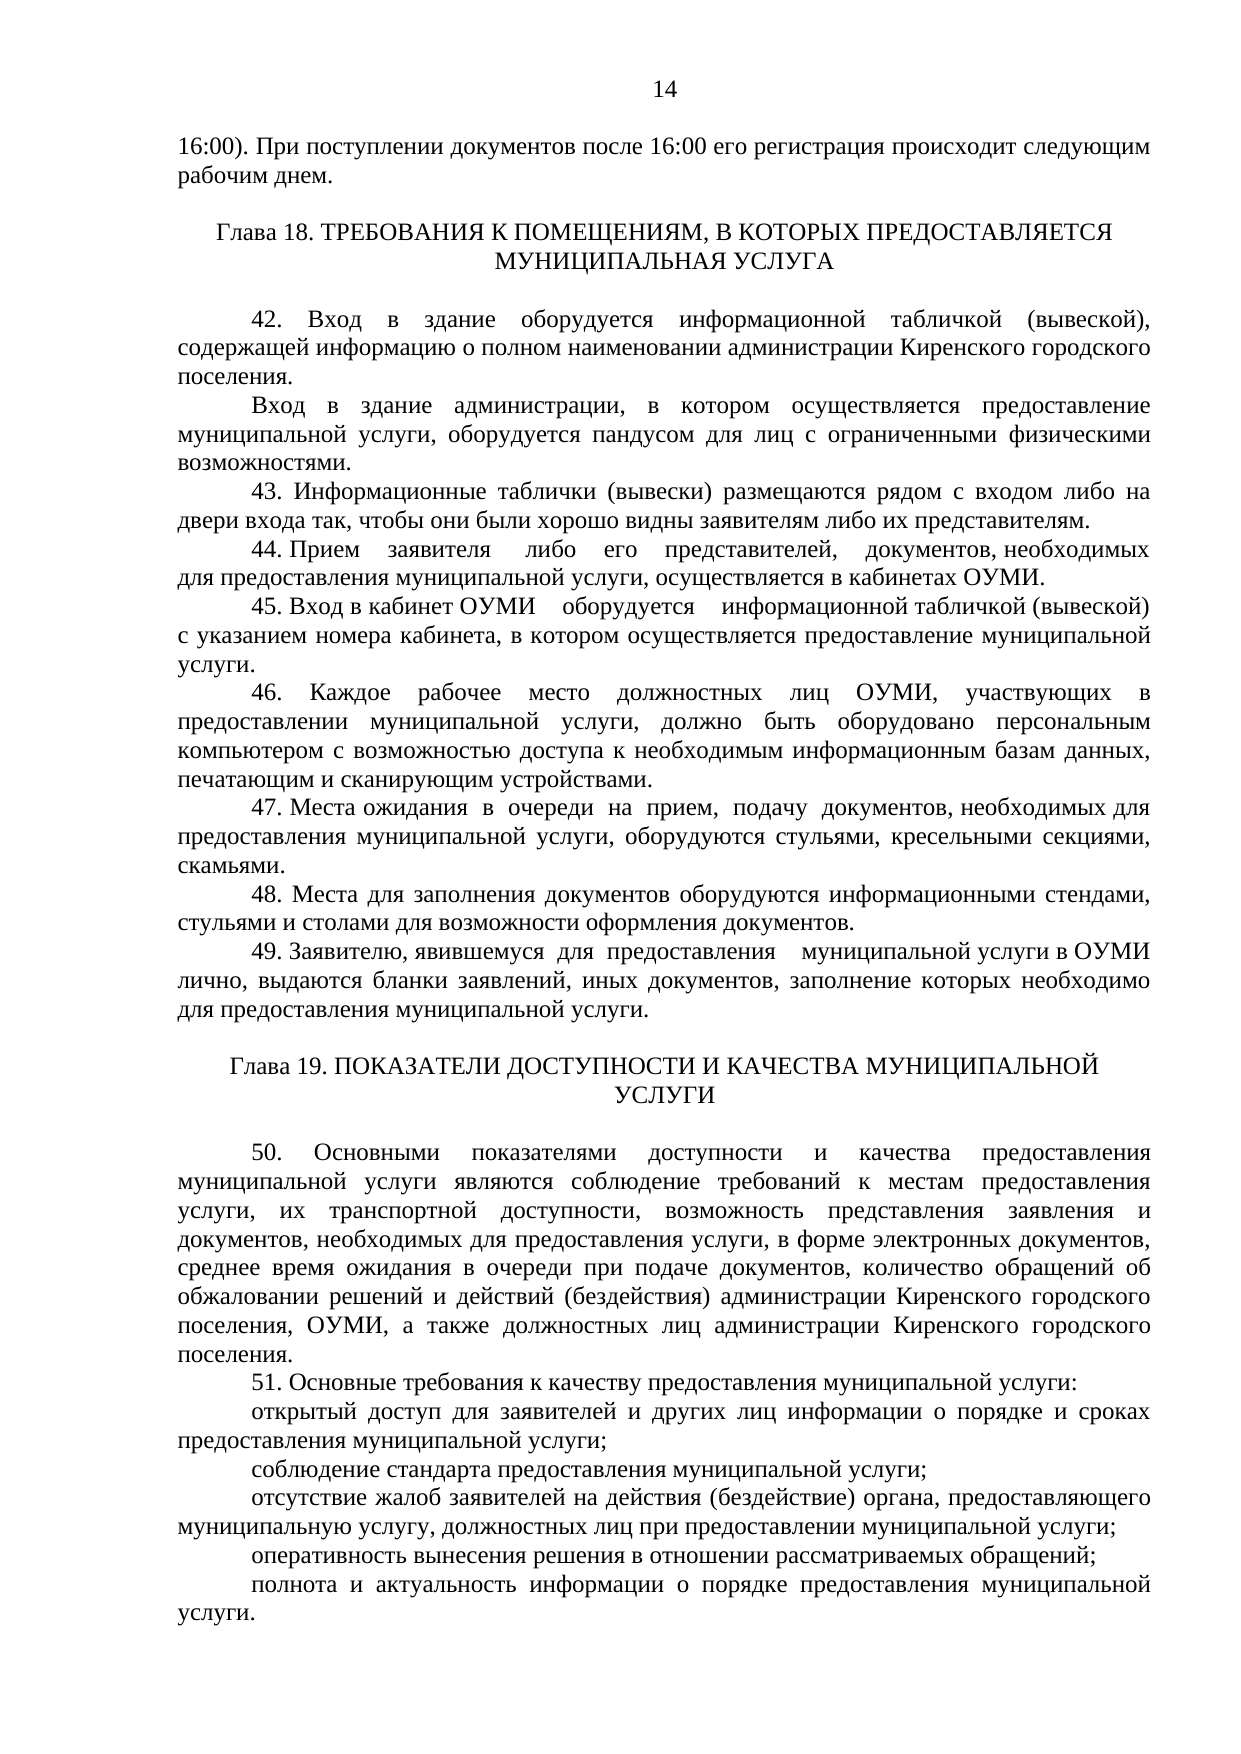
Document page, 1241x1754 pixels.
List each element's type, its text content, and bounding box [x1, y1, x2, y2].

text 46. Каждое рабочее место должностных лиц ОУМИ, участвующих в предоставлении муниципальной услуги, должно быть оборудовано персональным компьютером с возможностью доступа к необходимым информационным базам данных, печатающим и сканирующим устройствами. [177, 677, 1152, 792]
text 48. Места для заполнения документов оборудуются информационными стендами, стульями и столами для возможности оформления документов. [177, 879, 1152, 936]
text 47. Места ожидания в очереди на прием, подачу документов, необходимых для предоставления муниципальной услуги, оборудуются стульями, кресельными секциями, скамьями. [177, 792, 1152, 879]
text 44. Прием заявителя либо его представителей, документов, необходимых для предоставления муниципальной услуги, осуществляется в кабинетах ОУМИ. [177, 534, 1152, 591]
text 49. Заявителю, явившемуся для предоставления муниципальной услуги в ОУМИ лично, выдаются бланки заявлений, иных документов, заполнение которых необходимо для предоставления муниципальной услуги. [177, 936, 1152, 1022]
text полнота и актуальность информации о порядке предоставления муниципальной услуги. [177, 1569, 1152, 1626]
text открытый доступ для заявителей и других лиц информации о порядке и сроках предоставления муниципальной услуги; [177, 1396, 1152, 1454]
text Глава 18. Требования к помещениям, в которых предоставляется МУНИЦИПАЛЬНАЯ услуга [177, 217, 1152, 275]
text оперативность вынесения решения в отношении рассматриваемых обращений; [177, 1540, 1152, 1569]
text соблюдение стандарта предоставления муниципальной услуги; [177, 1454, 1152, 1482]
text отсутствие жалоб заявителей на действия (бездействие) органа, предоставляющего муниципальную услугу, должностных лиц при предоставлении муниципальной услуги; [177, 1482, 1152, 1540]
text 50. Основными показателями доступности и качества предоставления муниципальной услуги являются соблюдение требований к местам предоставления услуги, их транспортной доступности, возможность представления заявления и документов, необходимых для предоставления услуги, в форме электронных документов, среднее время ожидания в очереди при подаче документов, количество обращений об обжаловании решений и действий (бездействия) администрации Киренского городского поселения, ОУМИ, а также должностных лиц администрации Киренского городского поселения. [177, 1137, 1152, 1367]
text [177, 131, 1152, 189]
text Глава 19. Показатели доступности и качества МУНИЦИПАЛЬНОЙ услуги [177, 1051, 1152, 1109]
text 51. Основные требования к качеству предоставления муниципальной услуги: [177, 1367, 1152, 1396]
text 42. Вход в здание оборудуется информационной табличкой (вывеской), содержащей информацию о полном наименовании администрации Киренского городского поселения. [177, 304, 1152, 390]
text Вход в здание администрации, в котором осуществляется предоставление муниципальной услуги, оборудуется пандусом для лиц с ограниченными физическими возможностями. [177, 390, 1152, 476]
text 45. Вход в кабинет ОУМИ оборудуется информационной табличкой (вывеской) с указанием номера кабинета, в котором осуществляется предоставление муниципальной услуги. [177, 591, 1152, 677]
text 43. Информационные таблички (вывески) размещаются рядом с входом либо на двери входа так, чтобы они были хорошо видны заявителям либо их представителям. [177, 476, 1152, 534]
